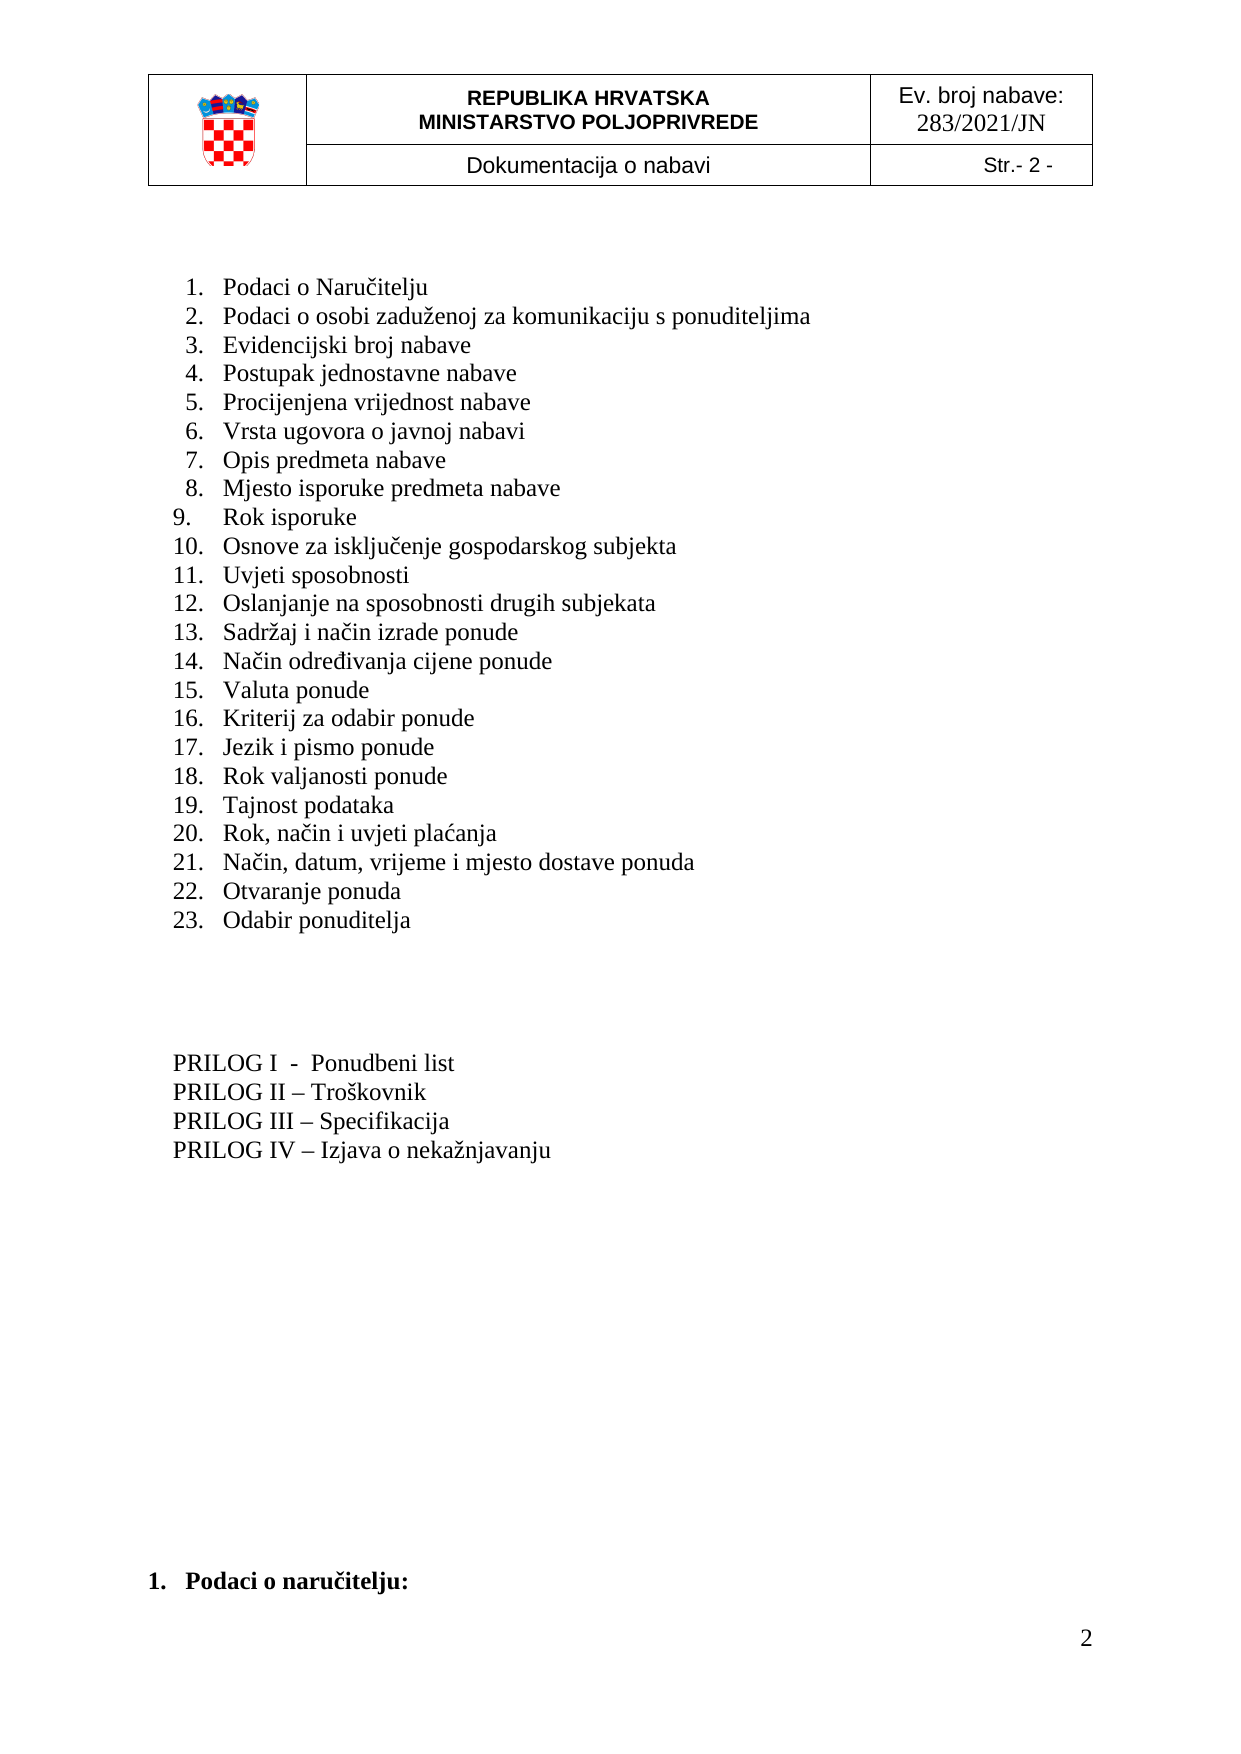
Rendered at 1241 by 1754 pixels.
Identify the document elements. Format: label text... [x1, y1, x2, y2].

list Rok valjanosti ponude [173, 761, 1092, 790]
list Način određivanja cijene ponude [173, 646, 1092, 675]
list Rok isporuke [173, 502, 1092, 531]
text PRILOG II – Troškovnik [148, 1077, 1092, 1106]
list Rok, način i uvjeti plaćanja [173, 818, 1092, 847]
list Kriterij za odabir ponude [173, 703, 1092, 732]
list Način, datum, vrijeme i mjesto dostave ponuda [173, 847, 1092, 876]
list Oslanjanje na sposobnosti drugih subjekata [173, 588, 1092, 617]
list Podaci o osobi zaduženoj za komunikaciju s ponuditeljima [185, 301, 1092, 330]
list Opis predmeta nabave [185, 445, 1092, 473]
list Osnove za isključenje gospodarskog subjekta [173, 531, 1092, 560]
picture [197, 94, 260, 166]
list Sadržaj i način izrade ponude [173, 617, 1092, 646]
list Odabir ponuditelja [173, 905, 1092, 933]
text PRILOG III – Specifikacija [148, 1106, 1092, 1135]
list Valuta ponude [173, 675, 1092, 703]
list Jezik i pismo ponude [173, 732, 1092, 761]
list Evidencijski broj nabave [185, 330, 1092, 358]
list Podaci o Naručitelju [185, 272, 1092, 301]
list Uvjeti sposobnosti [173, 560, 1092, 588]
list Postupak jednostavne nabave [185, 358, 1092, 387]
list Otvaranje ponuda [173, 876, 1092, 905]
list Podaci o naručitelju: [148, 1566, 1092, 1595]
list Vrsta ugovora o javnoj nabavi [185, 416, 1092, 445]
text PRILOG IV – Izjava o nekažnjavanju [148, 1135, 1092, 1163]
list Procijenjena vrijednost nabave [185, 387, 1092, 416]
list Tajnost podataka [173, 790, 1092, 818]
list Mjesto isporuke predmeta nabave [185, 473, 1092, 502]
text PRILOG I - Ponudbeni list [173, 1048, 1092, 1077]
